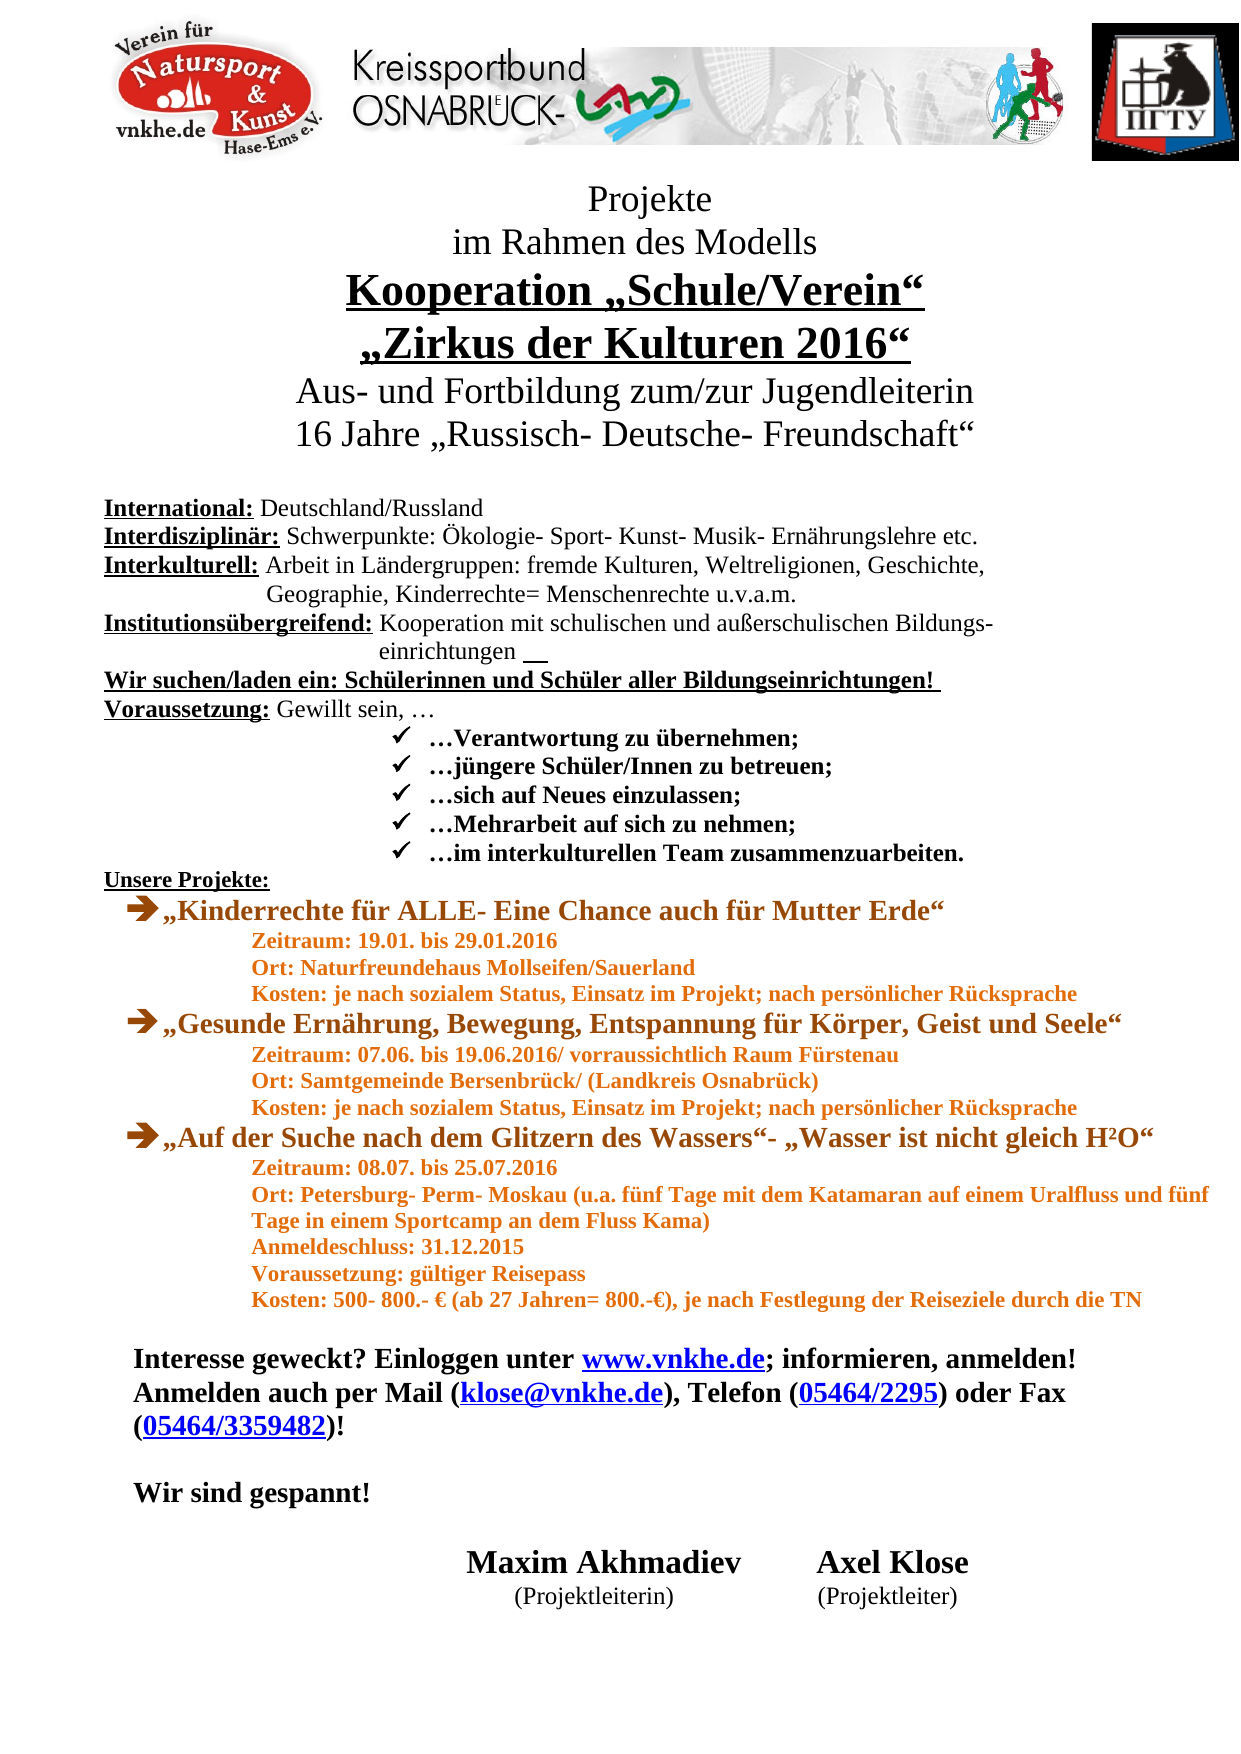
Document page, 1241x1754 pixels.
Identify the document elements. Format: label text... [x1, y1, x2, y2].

text Interkulturell: Arbeit in Ländergruppen: fremde Kulturen, Weltreligionen, Geschichte, [103, 550, 1225, 579]
list Wir sind gespannt! [133, 1475, 1225, 1509]
list Ort: Samtgemeinde Bersenbrück/ (Landkreis Osnabrück) [251, 1067, 1225, 1093]
text Institutionsübergreifend: Kooperation mit schulischen und außerschulischen Bildungs- [103, 608, 1225, 636]
list Maxim Akhmadiev Axel Klose [133, 1542, 1225, 1581]
text einrichtungen [103, 636, 1225, 665]
list …Mehrarbeit auf sich zu nehmen; [391, 809, 1225, 838]
text Projekte [133, 176, 1166, 219]
text Wir suchen/laden ein: Schülerinnen und Schüler aller Bildungseinrichtungen! [103, 665, 1225, 694]
list Kosten: je nach sozialem Status, Einsatz im Projekt; nach persönlicher Rücksprache [251, 1093, 1225, 1120]
text Interdisziplinär: Schwerpunkte: Ökologie- Sport- Kunst- Musik- Ernährungslehre etc. [103, 521, 1225, 550]
list Ort: Naturfreundehaus Mollseifen/Sauerland [251, 954, 1225, 980]
picture [1091, 23, 1239, 161]
text Unsere Projekte: [103, 866, 1225, 893]
text „Zirkus der Kulturen 2016“ [103, 315, 1166, 368]
list „Kinderrechte für ALLE- Eine Chance auch für Mutter Erde“ [125, 893, 1225, 927]
list Anmeldeschluss: 31.12.2015 [251, 1233, 1225, 1260]
picture [107, 10, 331, 164]
list Kosten: 500- 800.- € (ab 27 Jahren= 800.-€), je nach Festlegung der Reiseziele durch die TN [251, 1286, 1225, 1312]
text Voraussetzung: Gewillt sein, … [103, 694, 1225, 723]
text Aus- und Fortbildung zum/zur Jugendleiterin [103, 368, 1166, 411]
list Ort: Petersburg- Perm- Moskau (u.a. fünf Tage mit dem Katamaran auf einem Uralfluss und fünf Tage in einem Sportcamp an dem Fluss Kama) [251, 1181, 1225, 1233]
list Zeitraum: 19.01. bis 29.01.2016 [251, 927, 1225, 954]
picture [346, 47, 1083, 145]
text im Rahmen des Modells [103, 219, 1166, 263]
text Geographie, Kinderrechte= Menschenrechte u.v.a.m. [103, 579, 1225, 608]
list Zeitraum: 08.07. bis 25.07.2016 [251, 1154, 1225, 1181]
list …sich auf Neues einzulassen; [391, 780, 1225, 809]
list (Projektleiterin) (Projektleiter) [133, 1581, 1225, 1609]
list …jüngere Schüler/Innen zu betreuen; [391, 751, 1225, 780]
list Kosten: je nach sozialem Status, Einsatz im Projekt; nach persönlicher Rücksprache [251, 980, 1225, 1006]
list Zeitraum: 07.06. bis 19.06.2016/ vorraussichtlich Raum Fürstenau [251, 1041, 1225, 1067]
list Interesse geweckt? Einloggen unter www.vnkhe.de; informieren, anmelden! [133, 1341, 1225, 1375]
text International: Deutschland/Russland [103, 493, 1166, 521]
text Kooperation „Schule/Verein“ [103, 263, 1166, 315]
list Anmelden auch per Mail (klose@vnkhe.de), Telefon (05464/2295) oder Fax (05464/3359482)! [133, 1375, 1225, 1442]
list Voraussetzung: gültiger Reisepass [251, 1260, 1225, 1286]
list …Verantwortung zu übernehmen; [391, 723, 1225, 751]
list „Auf der Suche nach dem Glitzern des Wassers“- „Wasser ist nicht gleich H²O“ [125, 1120, 1225, 1154]
text 16 Jahre „Russisch- Deutsche- Freundschaft“ [103, 411, 1166, 454]
list „Gesunde Ernährung, Bewegung, Entspannung für Körper, Geist und Seele“ [125, 1006, 1225, 1041]
list …im interkulturellen Team zusammenzuarbeiten. [391, 838, 1225, 866]
